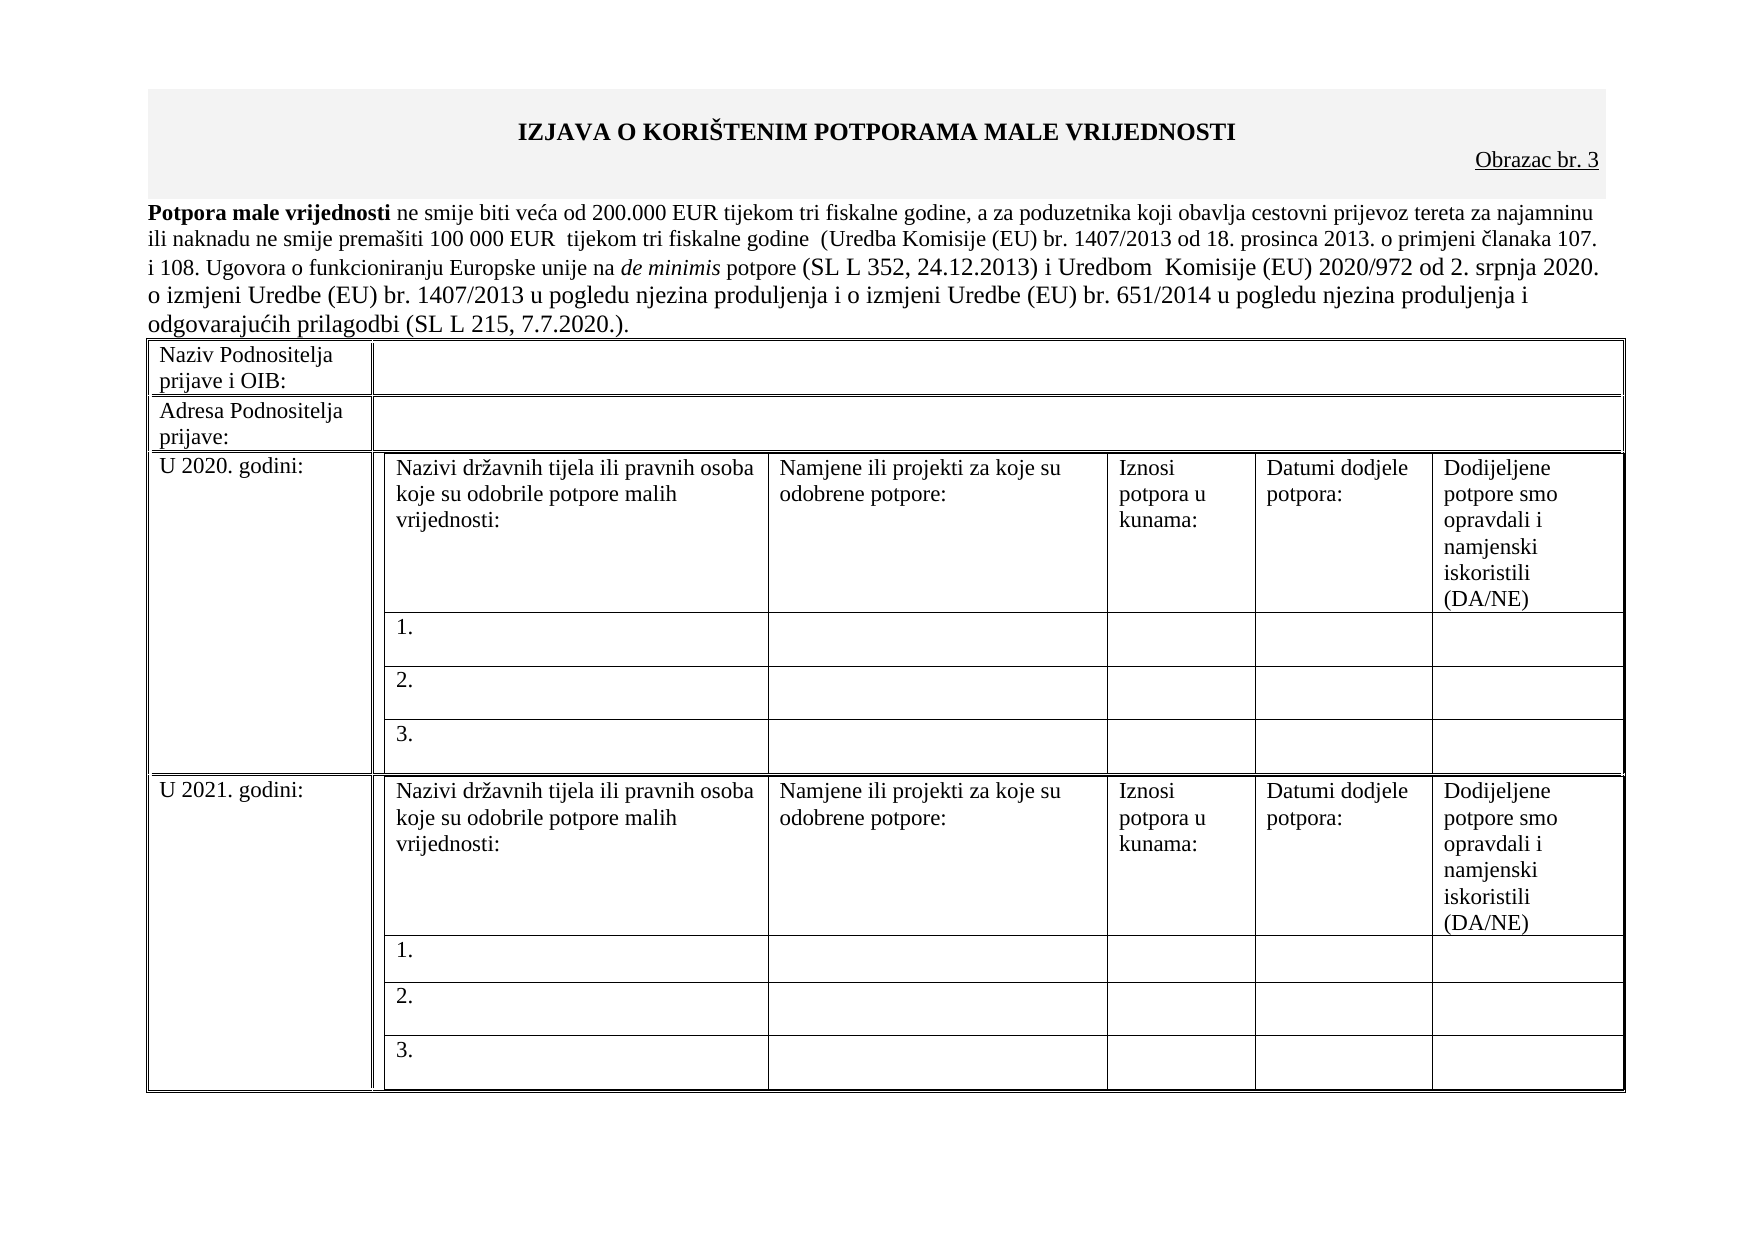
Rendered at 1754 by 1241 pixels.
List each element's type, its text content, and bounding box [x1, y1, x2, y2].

table_cell [385, 1036, 768, 1089]
table_cell [1433, 667, 1623, 719]
table_cell [385, 936, 768, 982]
table_cell Adresa Podnositelja prijave: [149, 394, 371, 449]
table_cell [1433, 720, 1623, 773]
table_header Naziv Podnositelja prijave i OIB: [148, 339, 373, 394]
table_cell [769, 667, 1107, 719]
table_cell [385, 613, 768, 666]
text IZJAVA O KORIŠTENIM POTPORAMA MALE VRIJEDNOSTI [148, 117, 1606, 146]
table_cell [374, 394, 1623, 449]
table_cell [385, 983, 768, 1035]
table_cell [1108, 613, 1255, 666]
text Obrazac br. 3 [148, 146, 1606, 199]
table_cell [769, 936, 1107, 982]
table_cell [1256, 667, 1432, 719]
table_cell [1108, 777, 1255, 935]
table_cell [769, 1036, 1107, 1089]
table_cell [385, 720, 768, 773]
table_cell [1256, 777, 1432, 935]
table_cell [1433, 936, 1623, 982]
table_cell [1433, 1036, 1623, 1089]
table_cell [1108, 720, 1255, 773]
table_cell [1256, 613, 1432, 666]
table_header [373, 341, 1623, 394]
table_cell [1256, 1036, 1432, 1089]
table_cell [1256, 983, 1432, 1035]
table_cell [1433, 454, 1623, 612]
table_cell [1256, 454, 1432, 612]
table_cell [1433, 613, 1623, 666]
table_cell [769, 777, 1107, 935]
table_cell [769, 613, 1107, 666]
table_cell U 2020. godini: [149, 450, 371, 773]
table_cell [1256, 936, 1432, 982]
table_cell U 2021. godini: [148, 773, 373, 1090]
table_cell [1108, 936, 1255, 982]
table_cell [385, 777, 768, 935]
table_cell [769, 454, 1107, 612]
table_cell [1108, 983, 1255, 1035]
table_cell [1108, 1036, 1255, 1089]
table_cell [769, 983, 1107, 1035]
table_cell [385, 667, 768, 719]
table_cell [1108, 454, 1255, 612]
text Potpora male vrijednosti ne smije biti veća od 200.000 EUR tijekom tri fiskalne godine, a za poduzetnika koji obavlja cestovni prijevoz tereta za najamninu ili naknadu ne smije premašiti 100 000 EUR tijekom tri fiskalne godine (Uredba Komisije (EU) br. 1407/2013 od 18. prosinca 2013. o primjeni članaka 107. i 108. Ugovora o funkcioniranju Europske unije na de minimis potpore (SL L 352, 24.12.2013) i Uredbom Komisije (EU) 2020/972 оd 2. srpnja 2020. o izmjeni Uredbe (EU) br. 1407/2013 u pogledu njezina produljenja i o izmjeni Uredbe (EU) br. 651/2014 u pogledu njezina produljenja i odgovarajućih prilagodbi (SL L 215, 7.7.2020.). [148, 199, 1606, 338]
table_cell [1256, 720, 1432, 773]
table_cell [1108, 667, 1255, 719]
table_cell [1433, 777, 1623, 935]
table_cell [769, 720, 1107, 773]
table_cell [373, 776, 384, 1090]
table_cell [374, 453, 384, 773]
table_cell [385, 454, 768, 612]
table_cell [1433, 983, 1623, 1035]
